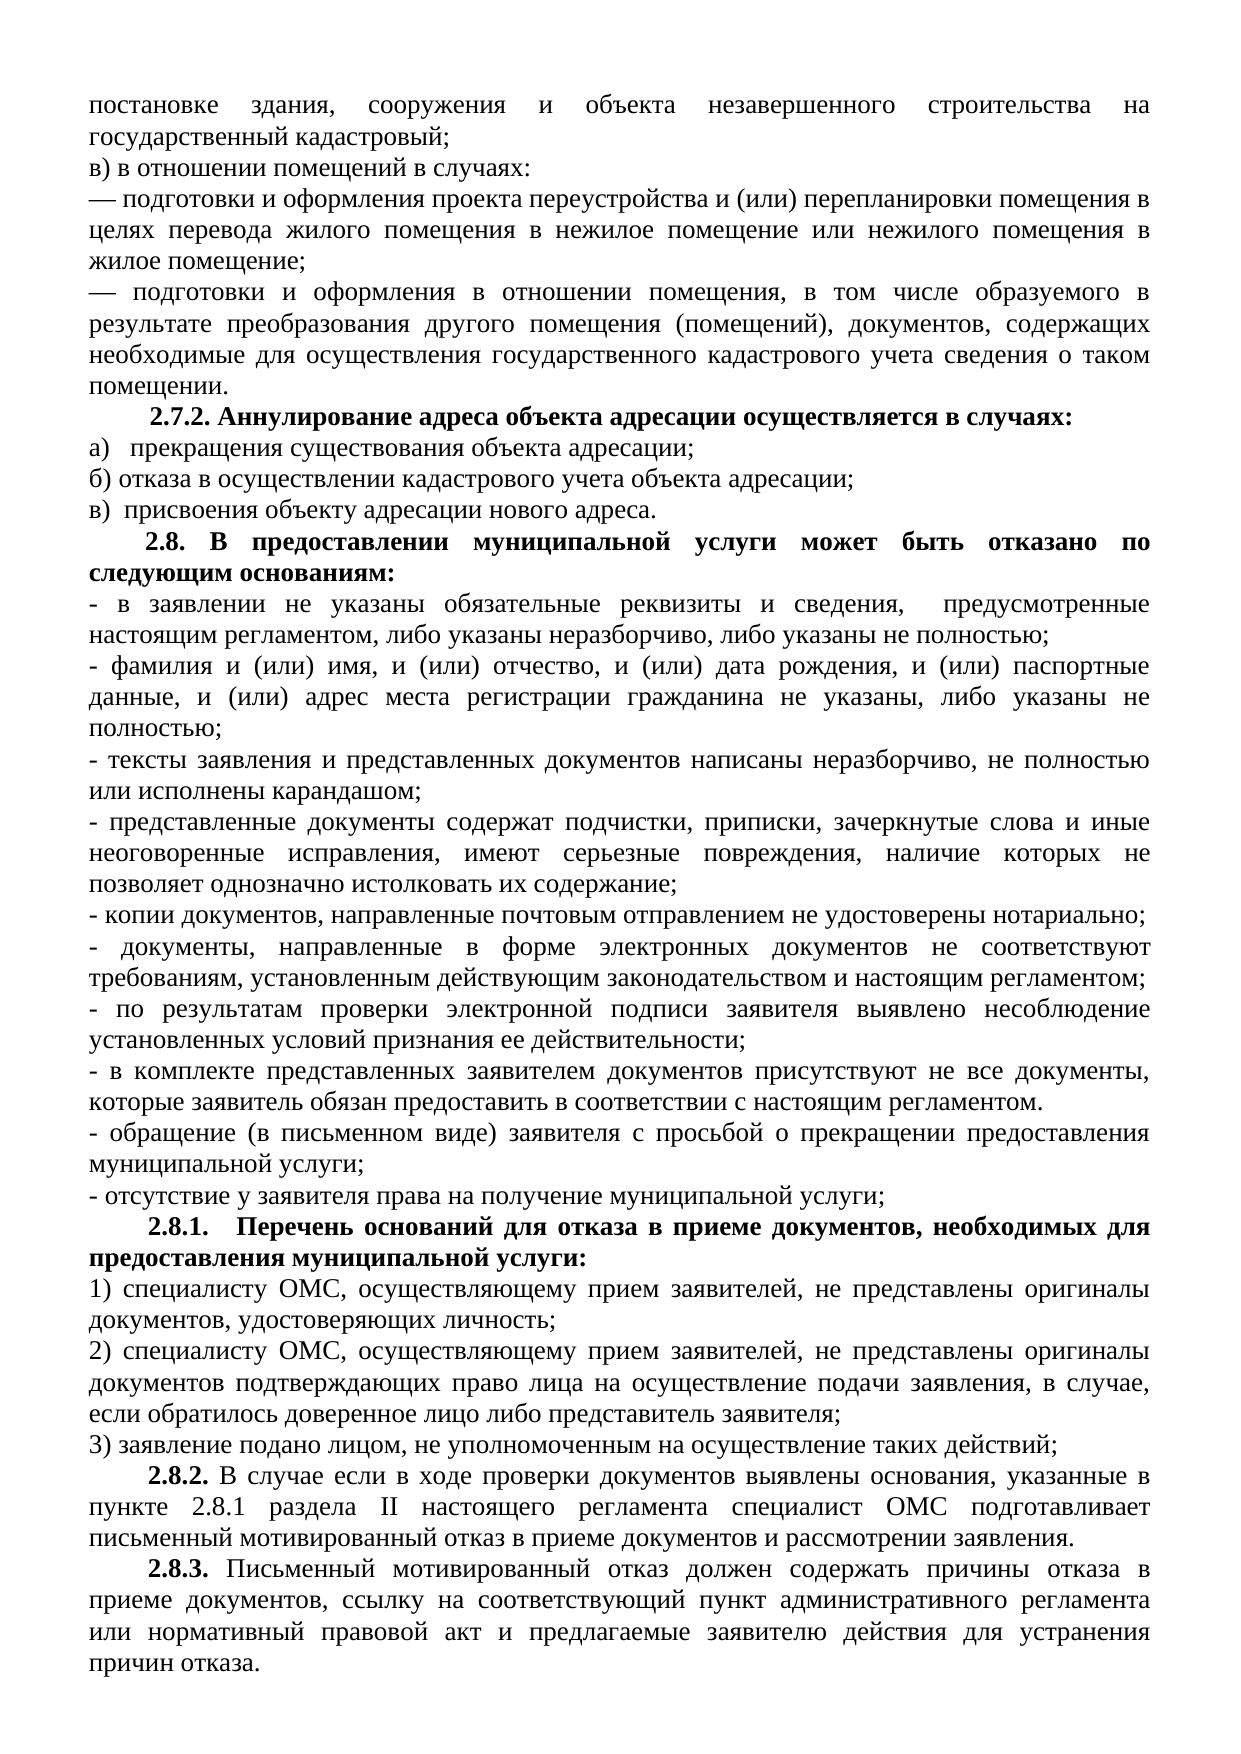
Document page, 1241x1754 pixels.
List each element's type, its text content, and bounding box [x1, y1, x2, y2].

text 2) специалисту ОМС, осуществляющему прием заявителей, не представлены оригиналы документов подтверждающих право лица на осуществление подачи заявления, в случае, если обратилось доверенное лицо либо представитель заявителя; [89, 1334, 1152, 1428]
text а) прекращения существования объекта адресации; [89, 431, 1152, 462]
text 1) специалисту ОМС, осуществляющему прием заявителей, не представлены оригиналы документов, удостоверяющих личность; [89, 1272, 1152, 1334]
text - в заявлении не указаны обязательные реквизиты и сведения, предусмотренные настоящим регламентом, либо указаны неразборчиво, либо указаны не полностью; [89, 587, 1152, 649]
text - отсутствие у заявителя права на получение муниципальной услуги; [89, 1179, 1152, 1210]
text - в комплекте представленных заявителем документов присутствуют не все документы, которые заявитель обязан предоставить в соответствии с настоящим регламентом. [89, 1054, 1152, 1116]
text - тексты заявления и представленных документов написаны неразборчиво, не полностью или исполнены карандашом; [89, 743, 1152, 805]
text 2.8.2. В случае если в ходе проверки документов выявлены основания, указанные в пункте 2.8.1 раздела II настоящего регламента специалист ОМС подготавливает письменный мотивированный отказ в приеме документов и рассмотрении заявления. [89, 1459, 1152, 1552]
text в) присвоения объекту адресации нового адреса. [89, 493, 1152, 525]
text - по результатам проверки электронной подписи заявителя выявлено несоблюдение установленных условий признания ее действительности; [89, 992, 1152, 1054]
text в) в отношении помещений в случаях: [89, 151, 1152, 182]
text 3) заявление подано лицом, не уполномоченным на осуществление таких действий; [89, 1428, 1152, 1459]
text - обращение (в письменном виде) заявителя с просьбой о прекращении предоставления муниципальной услуги; [89, 1116, 1152, 1179]
text 2.8. В предоставлении муниципальной услуги может быть отказано по следующим основаниям: [89, 525, 1152, 587]
text - фамилия и (или) имя, и (или) отчество, и (или) дата рождения, и (или) паспортные данные, и (или) адрес места регистрации гражданина не указаны, либо указаны не полностью; [89, 649, 1152, 743]
text - документы, направленные в форме электронных документов не соответствуют требованиям, установленным действующим законодательством и настоящим регламентом; [89, 929, 1152, 992]
text — подготовки и оформления в отношении помещения, в том числе образуемого в результате преобразования другого помещения (помещений), документов, содержащих необходимые для осуществления государственного кадастрового учета сведения о таком помещении. [89, 276, 1152, 400]
text 2.7.2. Аннулирование адреса объекта адресации осуществляется в случаях: [89, 400, 1152, 431]
text — подготовки и оформления проекта переустройства и (или) перепланировки помещения в целях перевода жилого помещения в нежилое помещение или нежилого помещения в жилое помещение; [89, 182, 1152, 276]
text б) отказа в осуществлении кадастрового учета объекта адресации; [89, 462, 1152, 493]
text - представленные документы содержат подчистки, приписки, зачеркнутые слова и иные неоговоренные исправления, имеют серьезные повреждения, наличие которых не позволяет однозначно истолковать их содержание; [89, 805, 1152, 898]
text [89, 89, 1152, 151]
text 2.8.3. Письменный мотивированный отказ должен содержать причины отказа в приеме документов, ссылку на соответствующий пункт административного регламента или нормативный правовой акт и предлагаемые заявителю действия для устранения причин отказа. [89, 1552, 1152, 1677]
text 2.8.1. Перечень оснований для отказа в приеме документов, необходимых для предоставления муниципальной услуги: [89, 1210, 1152, 1272]
text - копии документов, направленные почтовым отправлением не удостоверены нотариально; [89, 898, 1152, 929]
